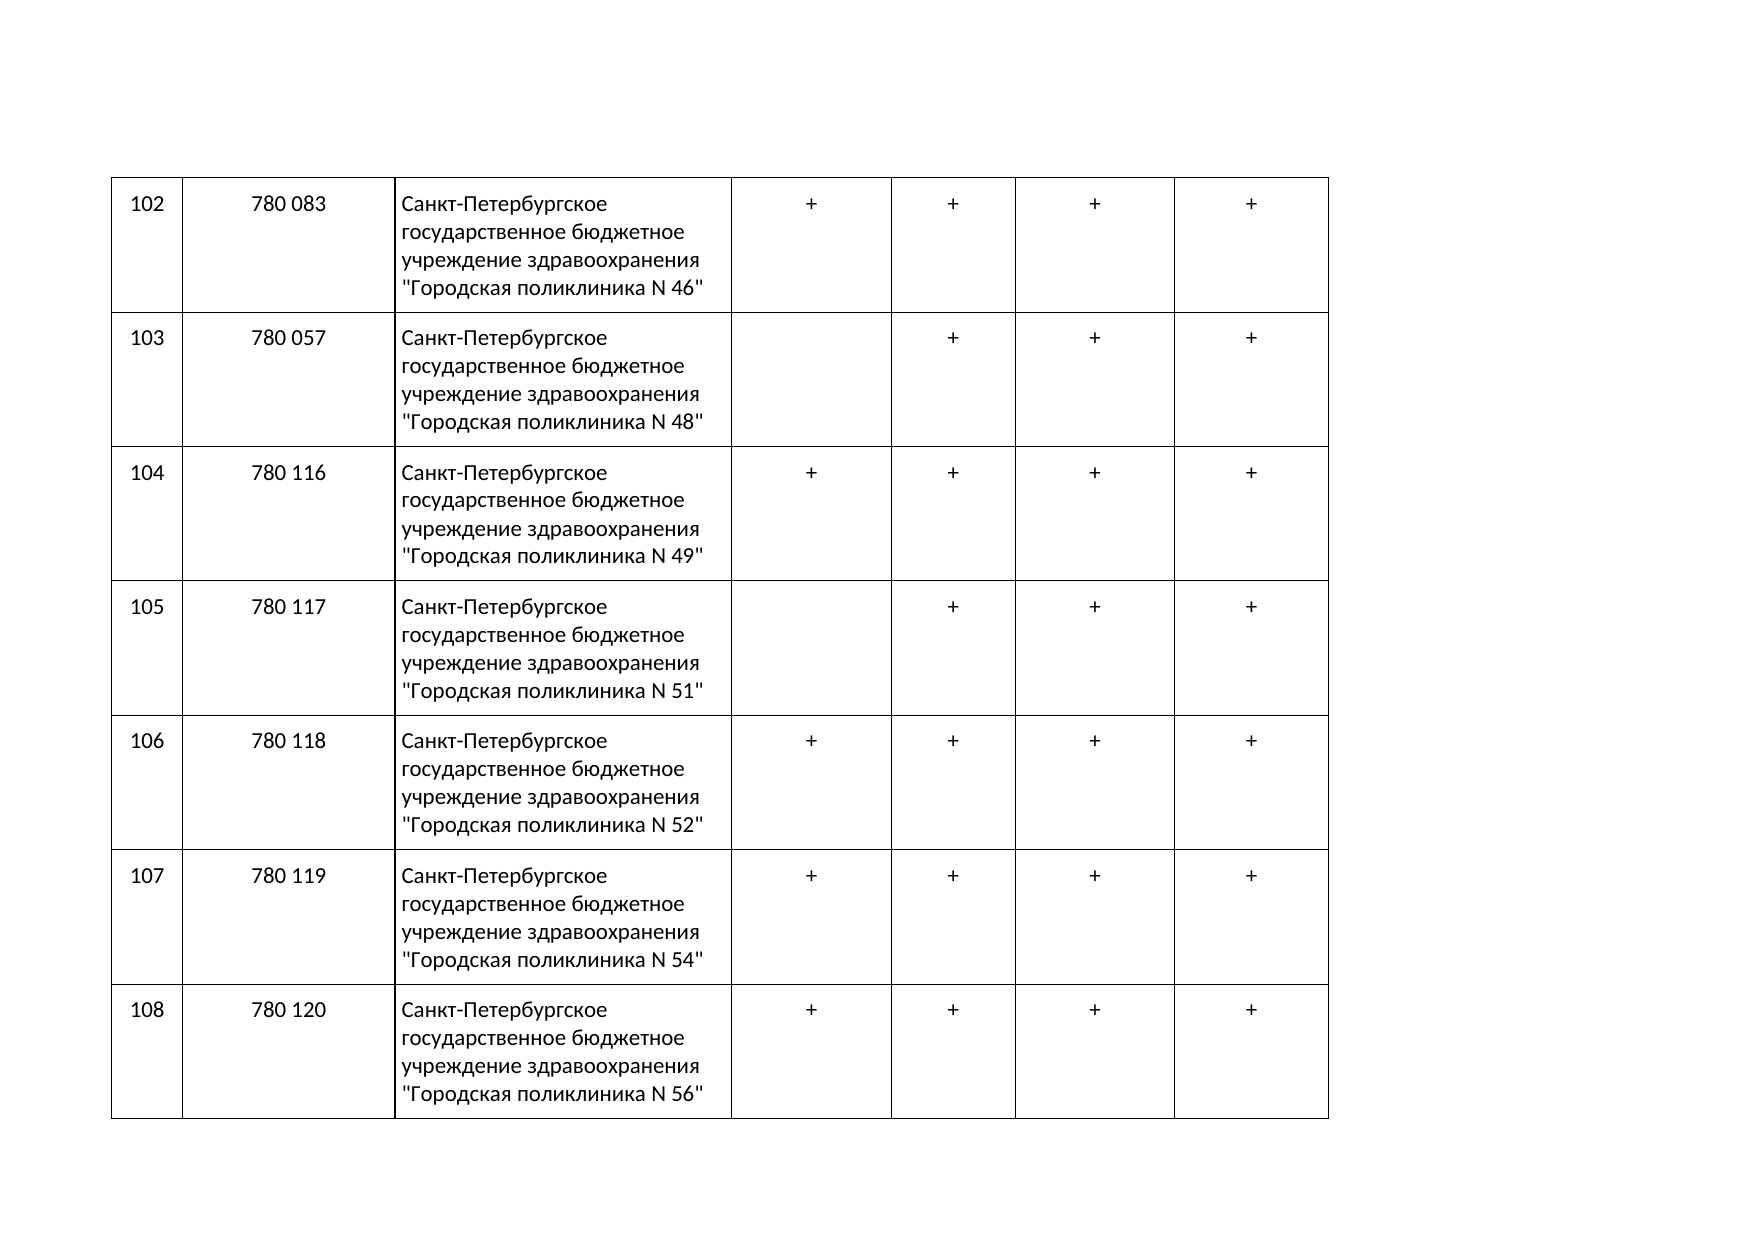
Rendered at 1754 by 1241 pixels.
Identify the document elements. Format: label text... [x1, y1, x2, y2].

table_cell + [892, 850, 1015, 983]
table_cell + [892, 985, 1015, 1118]
table_cell 104 [112, 447, 182, 580]
table_cell Санкт-Петербургское государственное бюджетное учреждение здравоохранения "Городская поликлиника N 52" [396, 716, 731, 849]
table_cell Санкт-Петербургское государственное бюджетное учреждение здравоохранения "Городская поликлиника N 51" [396, 581, 731, 715]
table_cell + [892, 178, 1015, 312]
table_cell [732, 581, 891, 715]
table_cell + [1016, 716, 1174, 849]
table_cell + [732, 850, 891, 983]
table_cell + [1175, 985, 1328, 1118]
table_cell + [1175, 313, 1328, 446]
table_cell 780 118 [183, 716, 394, 849]
table_cell 108 [112, 985, 182, 1118]
table_cell Санкт-Петербургское государственное бюджетное учреждение здравоохранения "Городская поликлиника N 54" [396, 850, 731, 983]
table_cell + [1016, 178, 1174, 312]
table_cell + [892, 581, 1015, 715]
table_cell + [892, 447, 1015, 580]
table_cell 780 117 [183, 581, 394, 715]
table_cell Санкт-Петербургское государственное бюджетное учреждение здравоохранения "Городская поликлиника N 56" [396, 985, 731, 1118]
table_cell 105 [112, 581, 182, 715]
table_cell 107 [112, 850, 182, 983]
table_cell Санкт-Петербургское государственное бюджетное учреждение здравоохранения "Городская поликлиника N 46" [396, 178, 731, 312]
table_cell 780 083 [183, 178, 394, 312]
table_cell 780 116 [183, 447, 394, 580]
table_cell 102 [112, 178, 182, 312]
table_cell Санкт-Петербургское государственное бюджетное учреждение здравоохранения "Городская поликлиника N 48" [396, 313, 731, 446]
table_cell + [1175, 447, 1328, 580]
table_cell + [732, 447, 891, 580]
table_cell + [1016, 313, 1174, 446]
table_cell + [892, 313, 1015, 446]
table_cell + [1016, 850, 1174, 983]
table_cell Санкт-Петербургское государственное бюджетное учреждение здравоохранения "Городская поликлиника N 49" [396, 447, 731, 580]
table_cell 780 057 [183, 313, 394, 446]
table_cell + [1175, 178, 1328, 312]
table_cell 103 [112, 313, 182, 446]
table_cell + [1016, 581, 1174, 715]
table_cell [732, 313, 891, 446]
table_cell 780 120 [183, 985, 394, 1118]
table_cell + [1016, 447, 1174, 580]
table_cell + [1175, 716, 1328, 849]
table_cell + [732, 178, 891, 312]
table_cell + [1175, 850, 1328, 983]
table_cell 780 119 [183, 850, 394, 983]
table_cell + [1016, 985, 1174, 1118]
table_cell + [892, 716, 1015, 849]
table_cell + [732, 716, 891, 849]
table_cell + [1175, 581, 1328, 715]
table_cell 106 [112, 716, 182, 849]
table_cell + [732, 985, 891, 1118]
